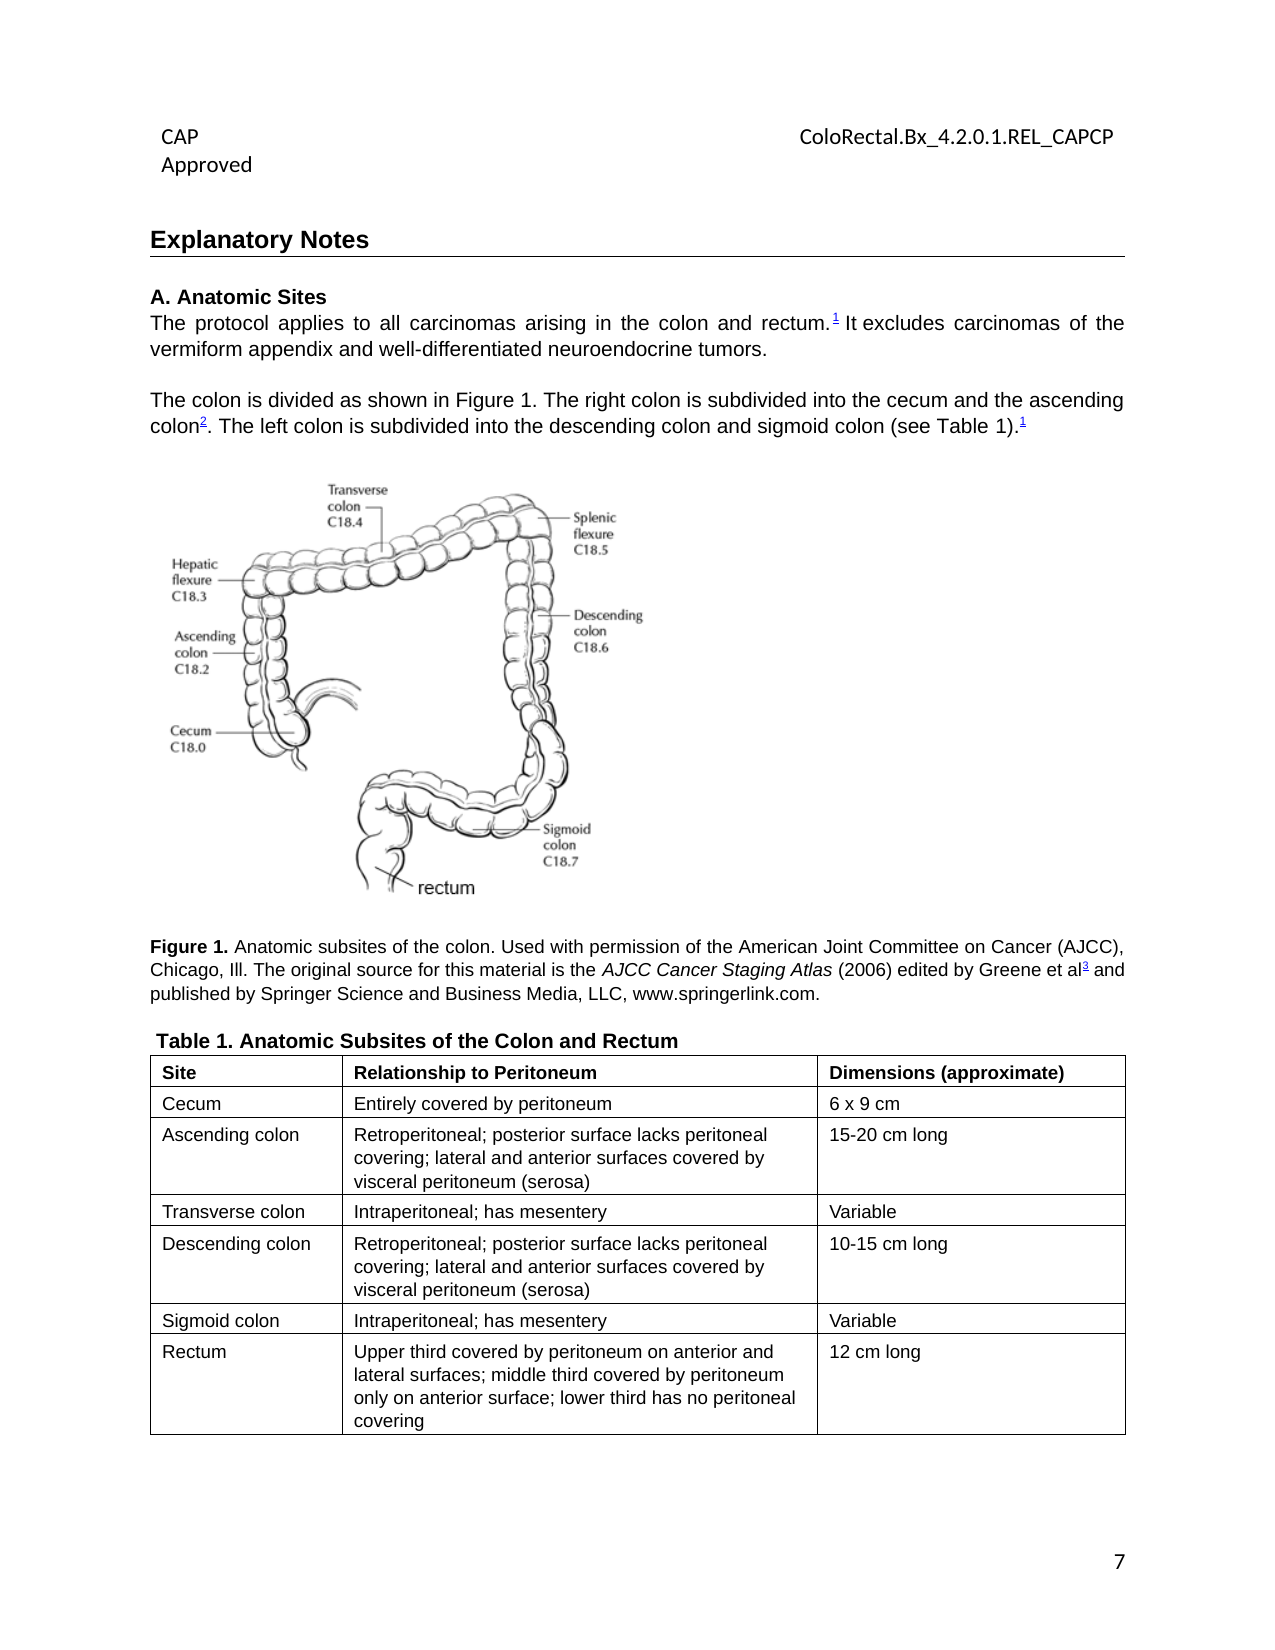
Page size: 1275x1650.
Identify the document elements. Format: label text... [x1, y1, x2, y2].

table_cell Retroperitoneal; posterior surface lacks peritoneal covering; lateral and anterior surfaces covered by visceral peritoneum (serosa) [343, 1118, 817, 1194]
table_header Site [151, 1056, 342, 1086]
table_cell Descending colon [151, 1226, 342, 1302]
table_cell Transverse colon [151, 1195, 342, 1225]
table_header Relationship to Peritoneum [343, 1056, 817, 1086]
table_cell Sigmoid colon [151, 1304, 342, 1333]
table_cell 15-20 cm long [818, 1118, 1125, 1194]
text Figure 1. Anatomic subsites of the colon. Used with permission of the American Joint Committee on Cancer (AJCC), Chicago, Ill. The original source for this material is the AJCC Cancer Staging Atlas (2006) edited by Greene et al3 and published by Springer Science and Business Media, LLC, www.springerlink.com. [150, 936, 1125, 1004]
table_cell 12 cm long [818, 1334, 1125, 1434]
table_cell Entirely covered by peritoneum [343, 1087, 817, 1117]
text Explanatory Notes [150, 225, 1125, 256]
table_cell Variable [818, 1304, 1125, 1333]
table_cell Ascending colon [151, 1118, 342, 1194]
table_cell Retroperitoneal; posterior surface lacks peritoneal covering; lateral and anterior surfaces covered by visceral peritoneum (serosa) [343, 1226, 817, 1302]
text The colon is divided as shown in Figure 1. The right colon is subdivided into the cecum and the ascending colon2. The left colon is subdivided into the descending colon and sigmoid colon (see Table 1).1 [150, 388, 1125, 438]
table_cell Rectum [151, 1334, 342, 1434]
picture [150, 465, 657, 908]
text The protocol applies to all carcinomas arising in the colon and rectum.1 It excludes carcinomas of the vermiform appendix and well-differentiated neuroendocrine tumors. [150, 311, 1125, 360]
table_cell Intraperitoneal; has mesentery [343, 1304, 817, 1333]
table_cell Variable [818, 1195, 1125, 1225]
table_cell Upper third covered by peritoneum on anterior and lateral surfaces; middle third covered by peritoneum only on anterior surface; lower third has no peritoneal covering [343, 1334, 817, 1434]
text Table 1. Anatomic Subsites of the Colon and Rectum [150, 1029, 1125, 1053]
table_cell Intraperitoneal; has mesentery [343, 1195, 817, 1225]
table_header Dimensions (approximate) [818, 1056, 1125, 1086]
table_cell 6 x 9 cm [818, 1087, 1125, 1117]
text A. Anatomic Sites [150, 285, 1125, 309]
table_cell 10-15 cm long [818, 1226, 1125, 1302]
table_cell Cecum [151, 1087, 342, 1117]
